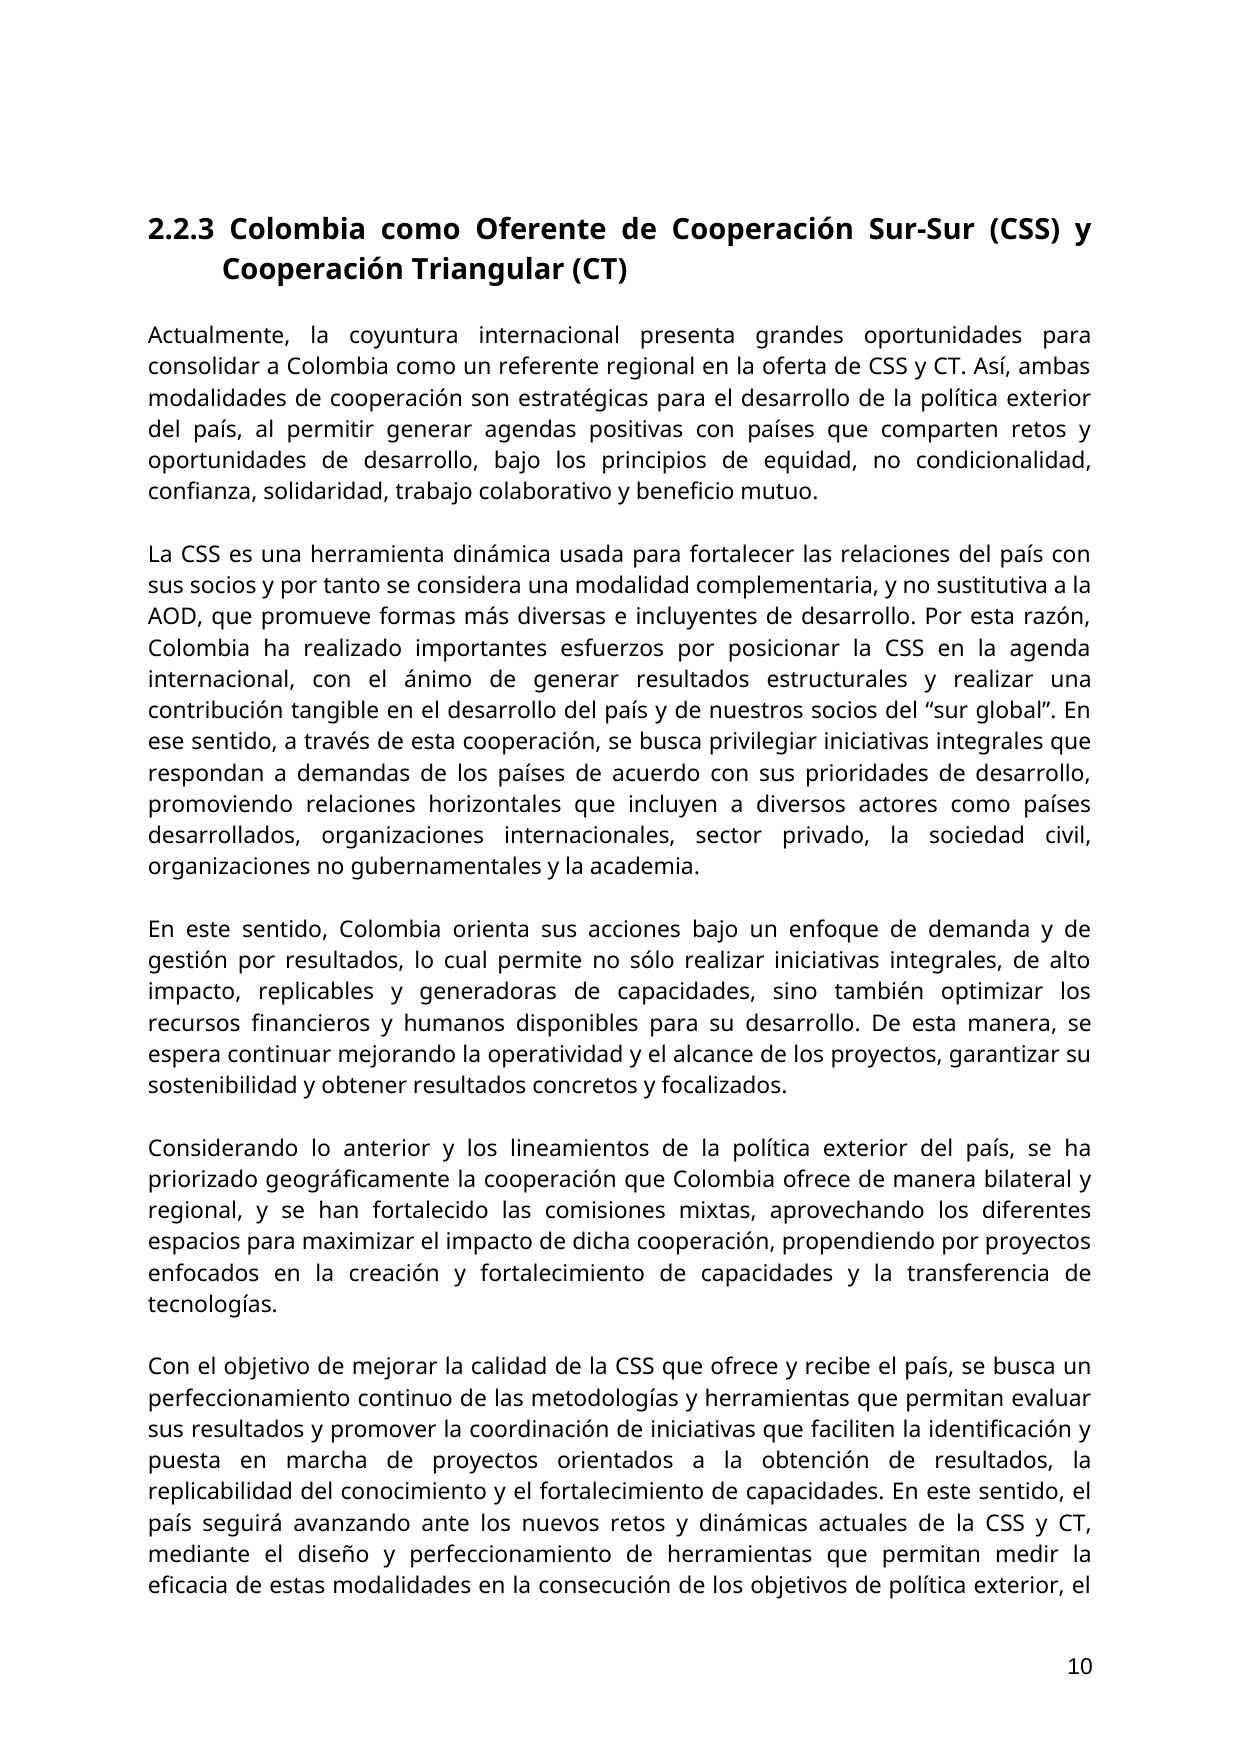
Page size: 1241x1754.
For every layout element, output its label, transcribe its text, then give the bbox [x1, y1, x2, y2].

text La CSS es una herramienta dinámica usada para fortalecer las relaciones del país con sus socios y por tanto se considera una modalidad complementaria, y no sustitutiva a la AOD, que promueve formas más diversas e incluyentes de desarrollo. Por esta razón, Colombia ha realizado importantes esfuerzos por posicionar la CSS en la agenda internacional, con el ánimo de generar resultados estructurales y realizar una contribución tangible en el desarrollo del país y de nuestros socios del “sur global”. En ese sentido, a través de esta cooperación, se busca privilegiar iniciativas integrales que respondan a demandas de los países de acuerdo con sus prioridades de desarrollo, promoviendo relaciones horizontales que incluyen a diversos actores como países desarrollados, organizaciones internacionales, sector privado, la sociedad civil, organizaciones no gubernamentales y la academia. [148, 538, 1092, 882]
text Considerando lo anterior y los lineamientos de la política exterior del país, se ha priorizado geográficamente la cooperación que Colombia ofrece de manera bilateral y regional, y se han fortalecido las comisiones mixtas, aprovechando los diferentes espacios para maximizar el impacto de dicha cooperación, propendiendo por proyectos enfocados en la creación y fortalecimiento de capacidades y la transferencia de tecnologías. [148, 1132, 1092, 1319]
text Actualmente, la coyuntura internacional presenta grandes oportunidades para consolidar a Colombia como un referente regional en la oferta de CSS y CT. Así, ambas modalidades de cooperación son estratégicas para el desarrollo de la política exterior del país, al permitir generar agendas positivas con países que comparten retos y oportunidades de desarrollo, bajo los principios de equidad, no condicionalidad, confianza, solidaridad, trabajo colaborativo y beneficio mutuo. [148, 319, 1092, 507]
text En este sentido, Colombia orienta sus acciones bajo un enfoque de demanda y de gestión por resultados, lo cual permite no sólo realizar iniciativas integrales, de alto impacto, replicables y generadoras de capacidades, sino también optimizar los recursos financieros y humanos disponibles para su desarrollo. De esta manera, se espera continuar mejorando la operatividad y el alcance de los proyectos, garantizar su sostenibilidad y obtener resultados concretos y focalizados. [148, 913, 1092, 1100]
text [148, 1350, 1092, 1600]
subtitle 2.2.3 Colombia como Oferente de Cooperación Sur-Sur (CSS) y Cooperación Triangular (CT) [148, 208, 1092, 288]
